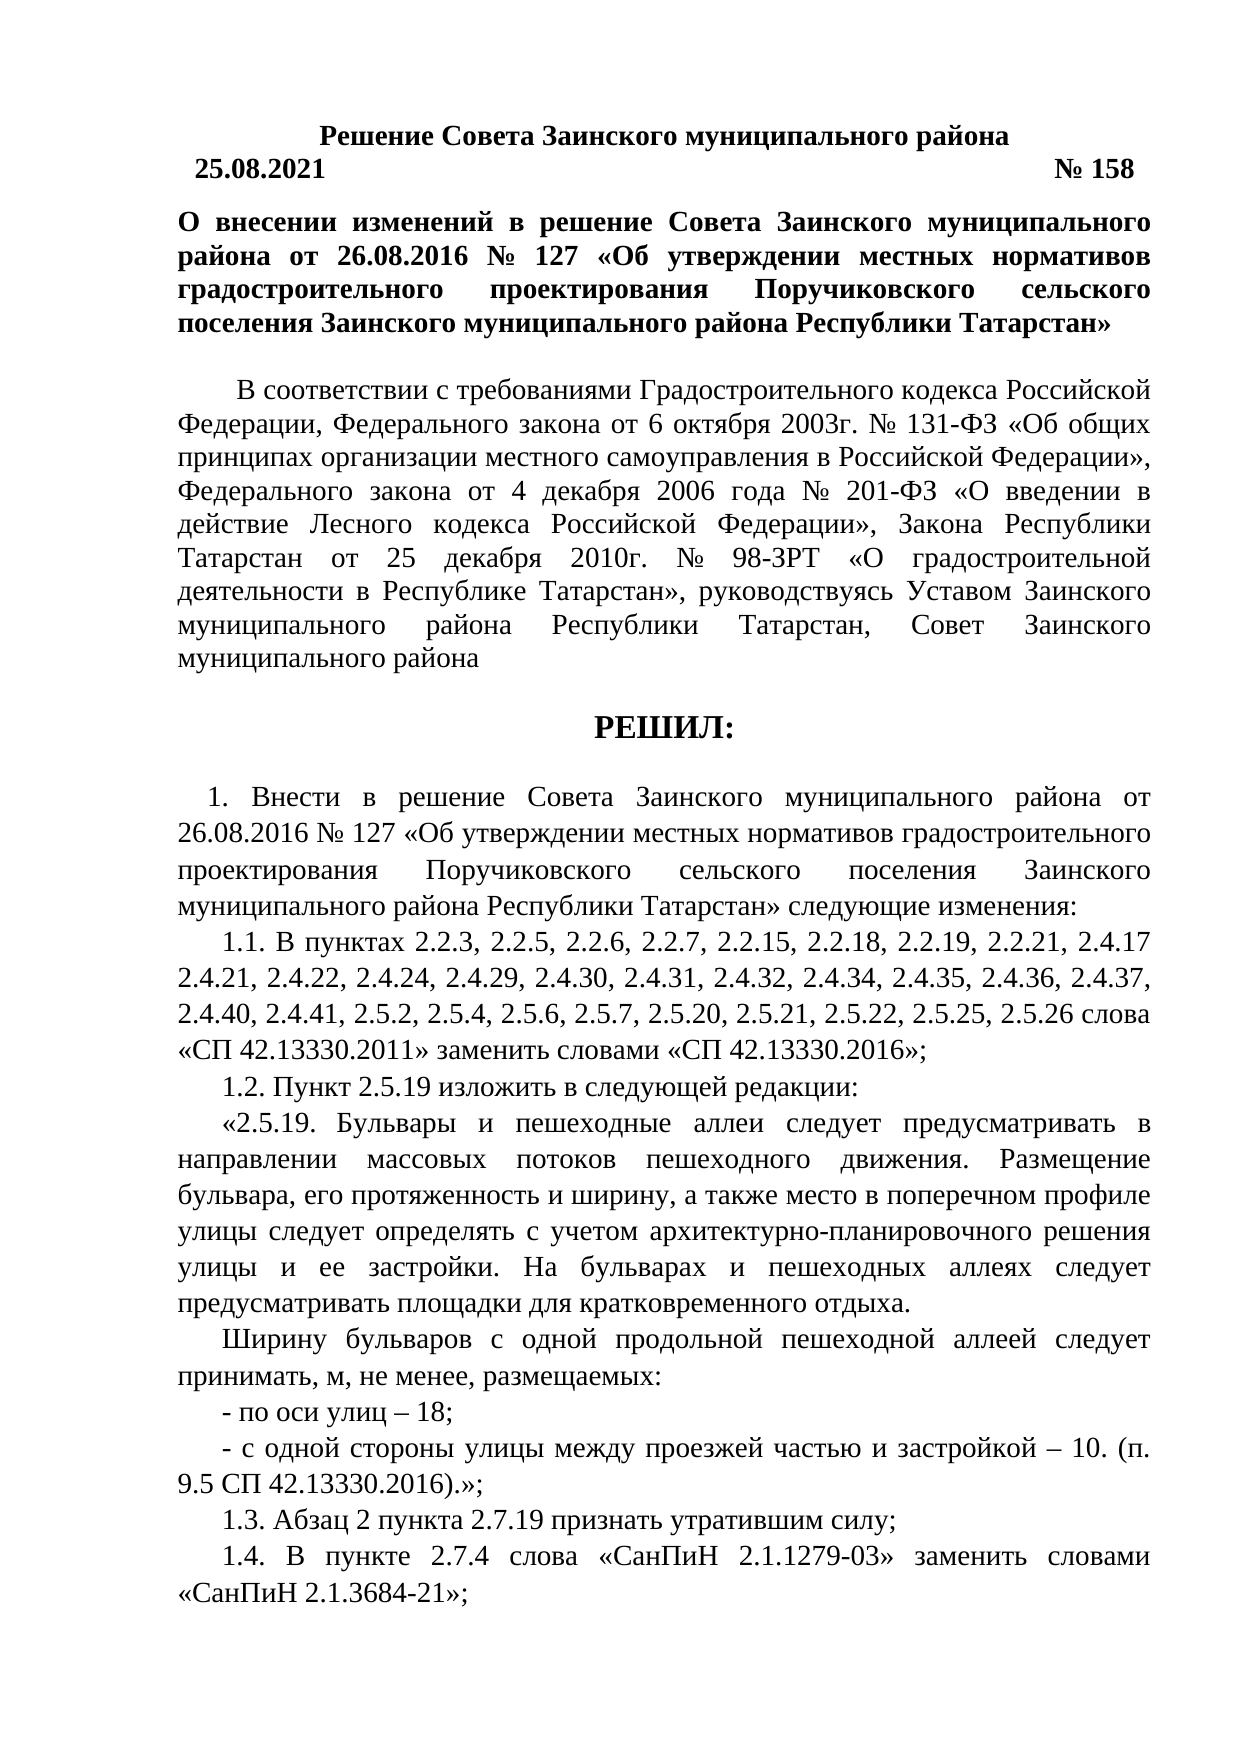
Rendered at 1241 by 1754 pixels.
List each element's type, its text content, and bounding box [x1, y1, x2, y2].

text 25.08.2021 № 158 [177, 152, 1152, 185]
list 1.2. Пункт 2.5.19 изложить в следующей редакции: [177, 1069, 1152, 1102]
list - с одной стороны улицы между проезжей частью и застройкой – 10. (п. 9.5 СП 42.13330.2016).»; [177, 1430, 1152, 1500]
text О внесении изменений в решение Совета Заинского муниципального района от 26.08.2016 № 127 «Об утверждении местных нормативов градостроительного проектирования Поручиковского сельского поселения Заинского муниципального района Республики Татарстан» [177, 204, 1152, 339]
list 1.3. Абзац 2 пункта 2.7.19 признать утратившим силу; [177, 1502, 1152, 1536]
list 1.4. В пункте 2.7.4 слова «СанПиН 2.1.1279-03» заменить словами «СанПиН 2.1.3684-21»; [177, 1538, 1152, 1608]
text Решение Совета Заинского муниципального района [177, 118, 1152, 152]
list «2.5.19. Бульвары и пешеходные аллеи следует предусматривать в направлении массовых потоков пешеходного движения. Размещение бульвара, его протяженность и ширину, а также место в поперечном профиле улицы следует определять с учетом архитектурно-планировочного решения улицы и ее застройки. На бульварах и пешеходных аллеях следует предусматривать площадки для кратковременного отдыха. [177, 1105, 1152, 1319]
list - по оси улиц – 18; [177, 1394, 1152, 1427]
list 1.1. В пунктах 2.2.3, 2.2.5, 2.2.6, 2.2.7, 2.2.15, 2.2.18, 2.2.19, 2.2.21, 2.4.17 2.4.21, 2.4.22, 2.4.24, 2.4.29, 2.4.30, 2.4.31, 2.4.32, 2.4.34, 2.4.35, 2.4.36, 2.4.37, 2.4.40, 2.4.41, 2.5.2, 2.5.4, 2.5.6, 2.5.7, 2.5.20, 2.5.21, 2.5.22, 2.5.25, 2.5.26 слова «СП 42.13330.2011» заменить словами «СП 42.13330.2016»; [177, 924, 1152, 1066]
list Внести в решение Совета Заинского муниципального района от 26.08.2016 № 127 «Об утверждении местных нормативов градостроительного проектирования Поручиковского сельского поселения Заинского муниципального района Республики Татарстан» следующие изменения: [177, 779, 1152, 921]
list Ширину бульваров с одной продольной пешеходной аллеей следует принимать, м, не менее, размещаемых: [177, 1322, 1152, 1391]
text В соответствии с требованиями Градостроительного кодекса Российской Федерации, Федерального закона от 6 октября 2003г. № 131-ФЗ «Об общих принципах организации местного самоуправления в Российской Федерации», Федерального закона от 4 декабря 2006 года № 201-ФЗ «О введении в действие Лесного кодекса Российской Федерации», Закона Республики Татарстан от 25 декабря 2010г. № 98-ЗРТ «О градостроительной деятельности в Республике Татарстан», руководствуясь Уставом Заинского муниципального района Республики Татарстан, Совет Заинского муниципального района [177, 372, 1152, 674]
text РЕШИЛ: [177, 708, 1152, 746]
